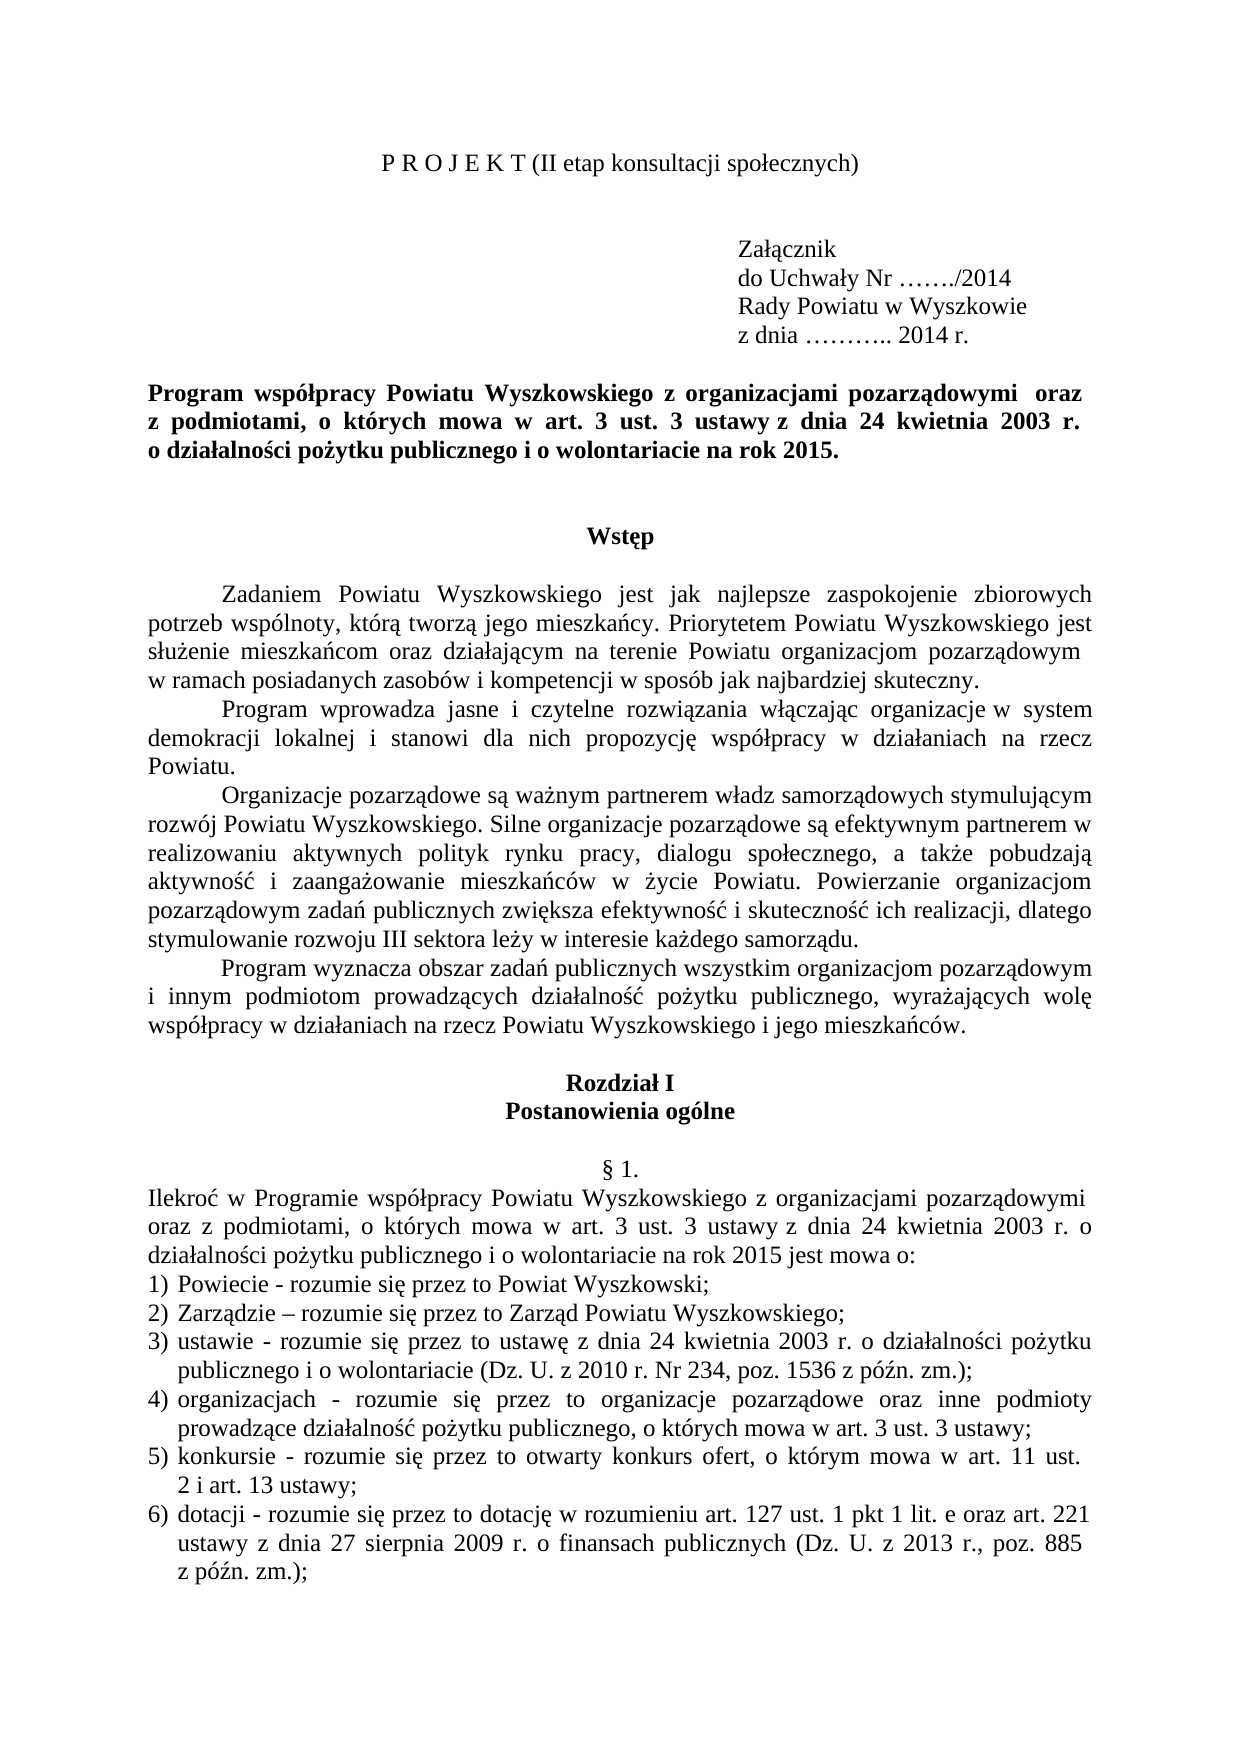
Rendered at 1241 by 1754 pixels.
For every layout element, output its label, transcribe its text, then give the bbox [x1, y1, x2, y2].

list Zarządzie – rozumie się przez to Zarząd Powiatu Wyszkowskiego; [148, 1298, 1093, 1326]
text Ilekroć w Programie współpracy Powiatu Wyszkowskiego z organizacjami pozarządowymi oraz z podmiotami, o których mowa w art. 3 ust. 3 ustawy z dnia 24 kwietnia 2003 r. o działalności pożytku publicznego i o wolontariacie na rok 2015 jest mowa o: [148, 1183, 1093, 1269]
text z dnia ……….. 2014 r. [738, 320, 1093, 349]
list organizacjach - rozumie się przez to organizacje pozarządowe oraz inne podmioty prowadzące działalność pożytku publicznego, o których mowa w art. 3 ust. 3 ustawy; [148, 1384, 1093, 1441]
text Rozdział I Postanowienia ogólne [148, 1068, 1093, 1125]
text P R O J E K T (II etap konsultacji społecznych) [148, 148, 1093, 176]
list dotacji - rozumie się przez to dotację w rozumieniu art. 127 ust. 1 pkt 1 lit. e oraz art. 221 ustawy z dnia 27 sierpnia 2009 r. o finansach publicznych (Dz. U. z 2013 r., poz. 885 z późn. zm.); [148, 1499, 1093, 1585]
list ustawie - rozumie się przez to ustawę z dnia 24 kwietnia 2003 r. o działalności pożytku publicznego i o wolontariacie (Dz. U. z 2010 r. Nr 234, poz. 1536 z późn. zm.); [148, 1326, 1093, 1384]
text Wstęp [148, 493, 1093, 550]
text Organizacje pozarządowe są ważnym partnerem władz samorządowych stymulującym rozwój Powiatu Wyszkowskiego. Silne organizacje pozarządowe są efektywnym partnerem w realizowaniu aktywnych polityk rynku pracy, dialogu społecznego, a także pobudzają aktywność i zaangażowanie mieszkańców w życie Powiatu. Powierzanie organizacjom pozarządowym zadań publicznych zwiększa efektywność i skuteczność ich realizacji, dlatego stymulowanie rozwoju III sektora leży w interesie każdego samorządu. [148, 780, 1093, 953]
text do Uchwały Nr ……./2014 [738, 263, 1093, 291]
text Rady Powiatu w Wyszkowie [738, 291, 1093, 320]
text Program wprowadza jasne i czytelne rozwiązania włączając organizacje w system demokracji lokalnej i stanowi dla nich propozycję współpracy w działaniach na rzecz Powiatu. [148, 694, 1093, 780]
text Program wyznacza obszar zadań publicznych wszystkim organizacjom pozarządowym i innym podmiotom prowadzących działalność pożytku publicznego, wyrażających wolę współpracy w działaniach na rzecz Powiatu Wyszkowskiego i jego mieszkańców. [148, 953, 1093, 1039]
list Powiecie - rozumie się przez to Powiat Wyszkowski; [148, 1269, 1093, 1298]
list konkursie - rozumie się przez to otwarty konkurs ofert, o którym mowa w art. 11 ust. 2 i art. 13 ustawy; [148, 1441, 1093, 1499]
text Program współpracy Powiatu Wyszkowskiego z organizacjami pozarządowymi oraz z podmiotami, o których mowa w art. 3 ust. 3 ustawy z dnia 24 kwietnia 2003 r. o działalności pożytku publicznego i o wolontariacie na rok 2015. [148, 349, 1093, 464]
text § 1. [148, 1154, 1093, 1183]
text Zadaniem Powiatu Wyszkowskiego jest jak najlepsze zaspokojenie zbiorowych potrzeb wspólnoty, którą tworzą jego mieszkańcy. Priorytetem Powiatu Wyszkowskiego jest służenie mieszkańcom oraz działającym na terenie Powiatu organizacjom pozarządowym w ramach posiadanych zasobów i kompetencji w sposób jak najbardziej skuteczny. [148, 579, 1093, 694]
text Załącznik [738, 234, 1093, 263]
